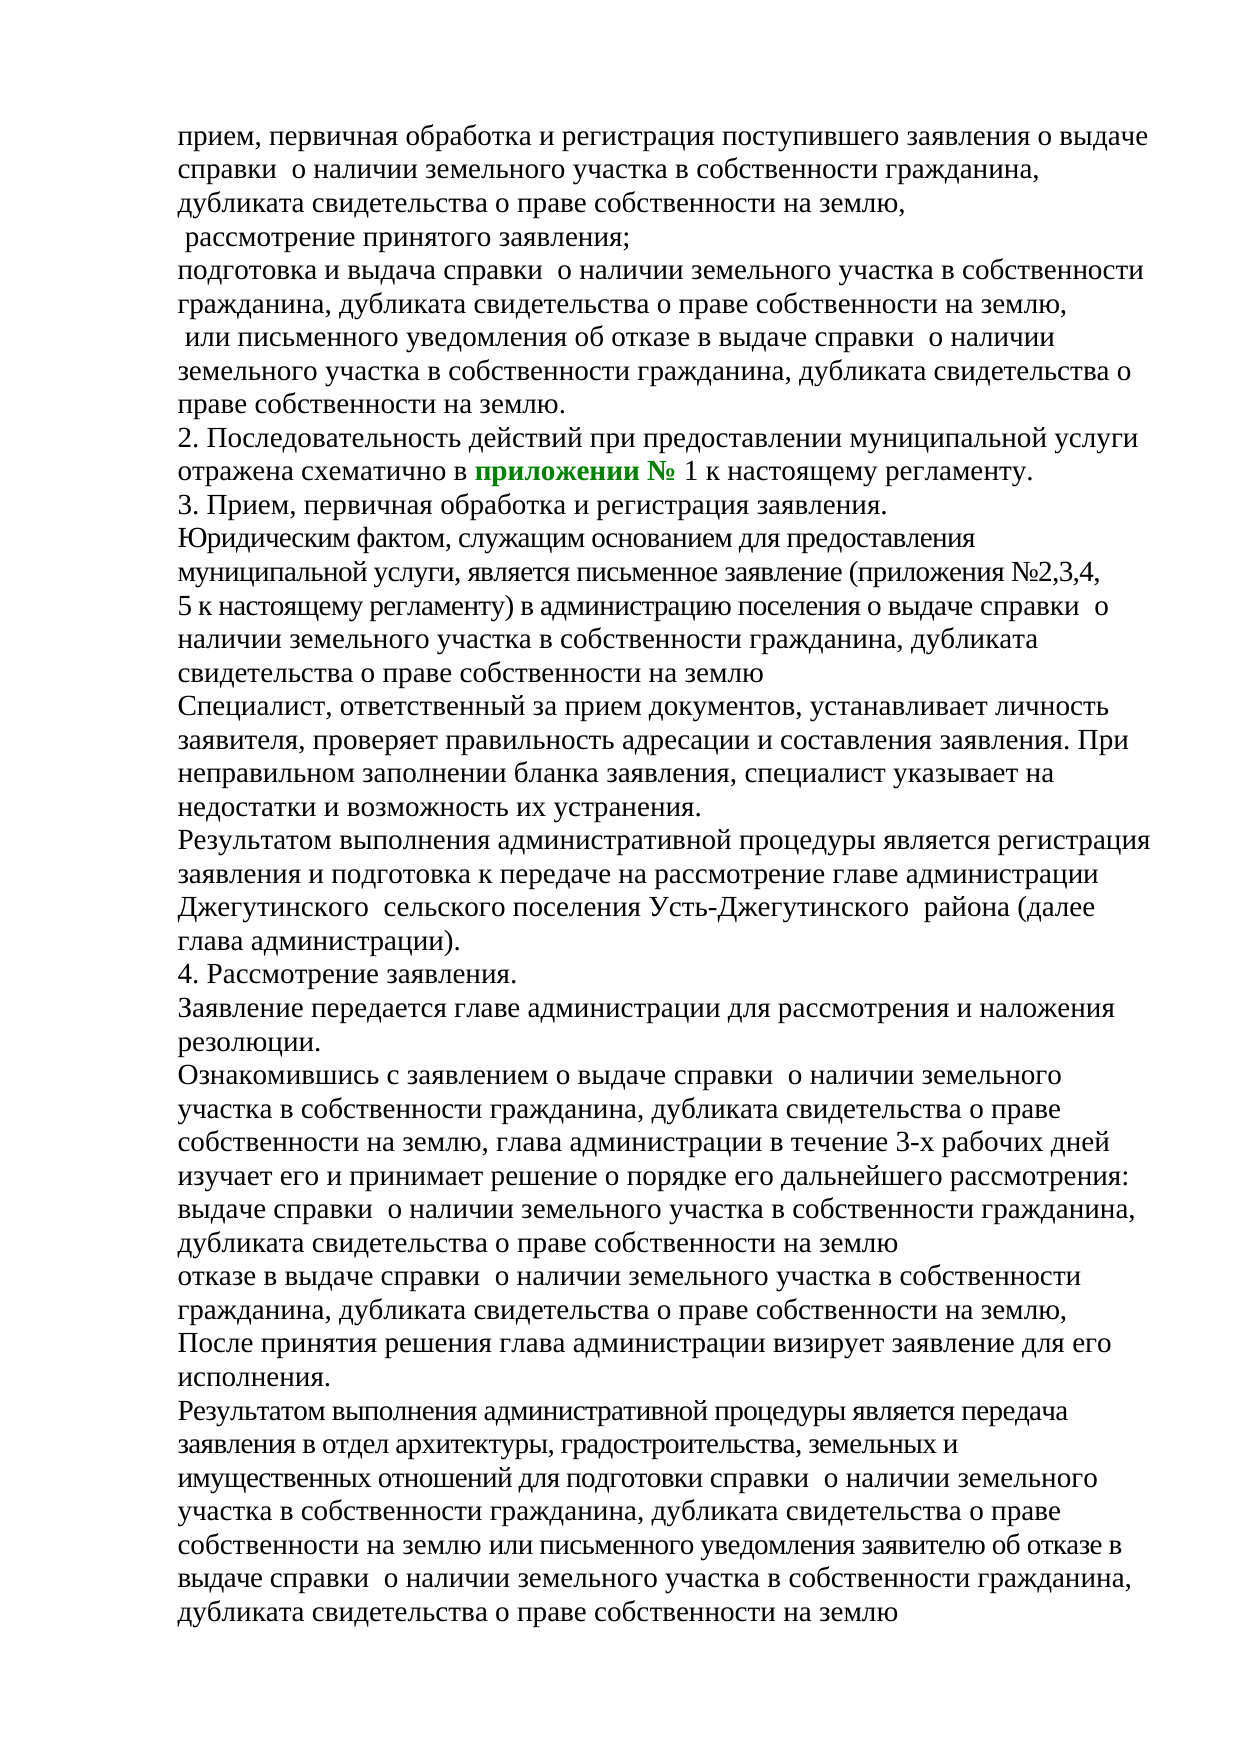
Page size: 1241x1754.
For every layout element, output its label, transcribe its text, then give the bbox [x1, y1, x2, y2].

text Результатом выполнения административной процедуры является передача заявления в отдел архитектуры, градостроительства, земельных и имущественных отношений для подготовки справки о наличии земельного участка в собственности гражданина, дубликата свидетельства о праве собственности на землю или письменного уведомления заявителю об отказе в выдаче справки о наличии земельного участка в собственности гражданина, дубликата свидетельства о праве собственности на землю [177, 1393, 1152, 1627]
text отказе в выдаче справки о наличии земельного участка в собственности гражданина, дубликата свидетельства о праве собственности на землю, [177, 1258, 1152, 1326]
text подготовка и выдача справки о наличии земельного участка в собственности гражданина, дубликата свидетельства о праве собственности на землю, [177, 252, 1152, 319]
text 3. Прием, первичная обработка и регистрация заявления. [177, 487, 1152, 521]
text Заявление передается главе администрации для рассмотрения и наложения резолюции. [177, 990, 1152, 1057]
text Юридическим фактом, служащим основанием для предоставления муниципальной услуги, является письменное заявление (приложения №2,3,4, [177, 521, 1152, 588]
text 2. Последовательность действий при предоставлении муниципальной услуги отражена схематично в приложении № 1 к настоящему регламенту. [177, 420, 1152, 487]
text Ознакомившись с заявлением о выдаче справки о наличии земельного участка в собственности гражданина, дубликата свидетельства о праве собственности на землю, глава администрации в течение 3-х рабочих дней изучает его и принимает решение о порядке его дальнейшего рассмотрения: [177, 1057, 1152, 1191]
text Специалист, ответственный за прием документов, устанавливает личность заявителя, проверяет правильность адресации и составления заявления. При неправильном заполнении бланка заявления, специалист указывает на недостатки и возможность их устранения. [177, 688, 1152, 822]
text Результатом выполнения административной процедуры является регистрация заявления и подготовка к передаче на рассмотрение главе администрации Джегутинского сельского поселения Усть-Джегутинского района (далее глава администрации). [177, 822, 1152, 957]
text 5 к настоящему регламенту) в администрацию поселения о выдаче справки о наличии земельного участка в собственности гражданина, дубликата свидетельства о праве собственности на землю [177, 588, 1152, 688]
text или письменного уведомления об отказе в выдаче справки о наличии земельного участка в собственности гражданина, дубликата свидетельства о праве собственности на землю. [177, 319, 1152, 420]
text прием, первичная обработка и регистрация поступившего заявления о выдаче справки о наличии земельного участка в собственности гражданина, дубликата свидетельства о праве собственности на землю, [177, 118, 1152, 219]
text выдаче справки о наличии земельного участка в собственности гражданина, дубликата свидетельства о праве собственности на землю [177, 1191, 1152, 1258]
text рассмотрение принятого заявления; [177, 219, 1152, 252]
text 4. Рассмотрение заявления. [177, 957, 1152, 990]
text После принятия решения глава администрации визирует заявление для его исполнения. [177, 1326, 1152, 1393]
